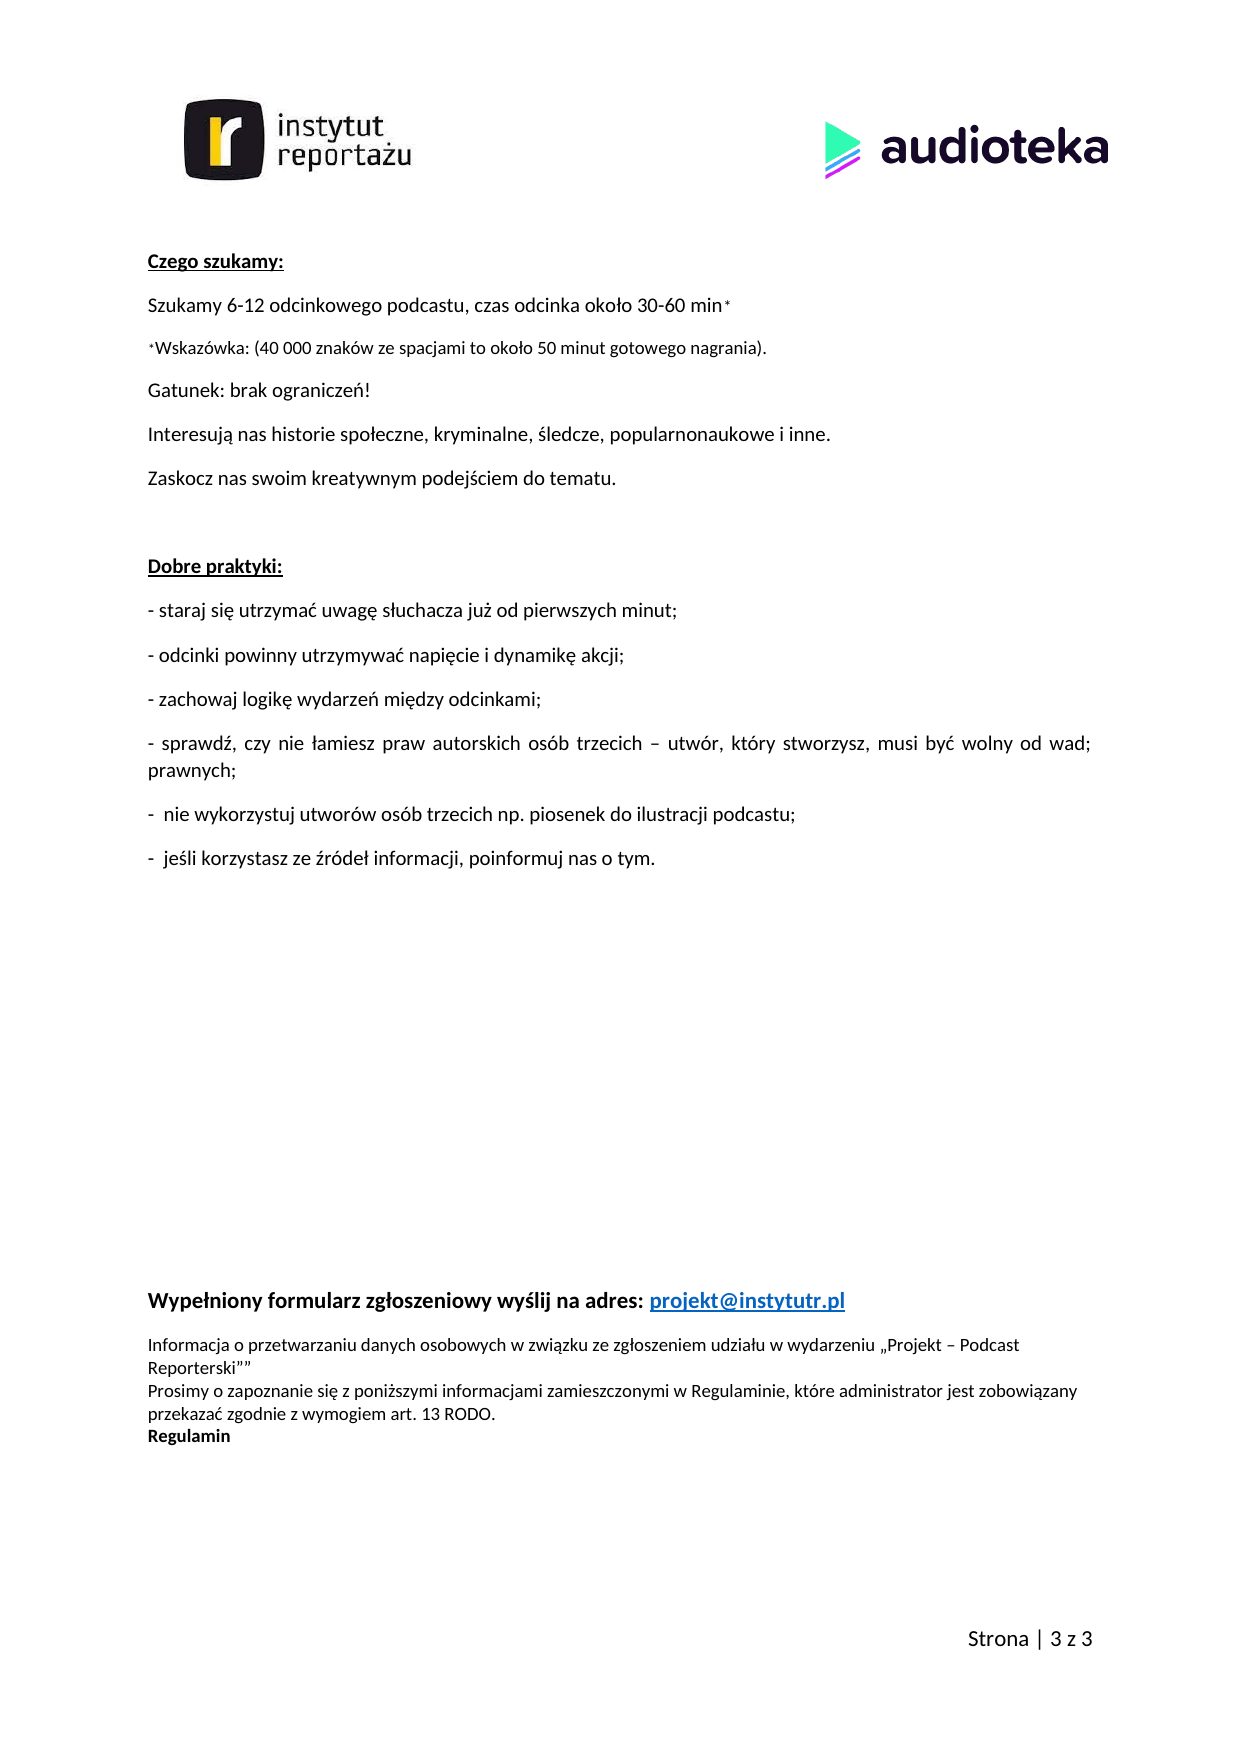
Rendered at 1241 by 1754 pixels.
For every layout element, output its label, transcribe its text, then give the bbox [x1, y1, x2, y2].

text - staraj się utrzymać uwagę słuchacza już od pierwszych minut; [148, 598, 1093, 623]
text Dobre praktyki: [148, 554, 1093, 579]
text Czego szukamy: [148, 248, 1093, 273]
text *Wskazówka: (40 000 znaków ze spacjami to około 50 minut gotowego nagrania). [148, 336, 1093, 359]
text Informacja o przetwarzaniu danych osobowych w związku ze zgłoszeniem udziału w wydarzeniu „Projekt – Podcast Reporterski”” Prosimy o zapoznanie się z poniższymi informacjami zamieszczonymi w Regulaminie, które administrator jest zobowiązany przekazać zgodnie z wymogiem art. 13 RODO. [148, 1333, 1093, 1424]
picture [773, 76, 1160, 221]
text Wypełniony formularz zgłoszeniowy wyślij na adres: projekt@instytutr.pl [148, 1286, 1093, 1314]
text - sprawdź, czy nie łamiesz praw autorskich osób trzecich – utwór, który stworzysz, musi być wolny od wad; prawnych; [148, 730, 1093, 783]
text Gatunek: brak ograniczeń! [148, 377, 1093, 403]
text Szukamy 6-12 odcinkowego podcastu, czas odcinka około 30-60 min* [148, 292, 1093, 317]
text Zaskocz nas swoim kreatywnym podejściem do tematu. [148, 466, 1093, 491]
text - odcinki powinny utrzymywać napięcie i dynamikę akcji; [148, 642, 1093, 667]
text - nie wykorzystuj utworów osób trzecich np. piosenek do ilustracji podcastu; [148, 801, 1093, 827]
text - zachowaj logikę wydarzeń między odcinkami; [148, 686, 1093, 711]
text - jeśli korzystasz ze źródeł informacji, poinformuj nas o tym. [148, 845, 1093, 871]
text Regulamin [148, 1424, 1093, 1447]
text Interesują nas historie społeczne, kryminalne, śledcze, popularnonaukowe i inne. [148, 421, 1093, 447]
